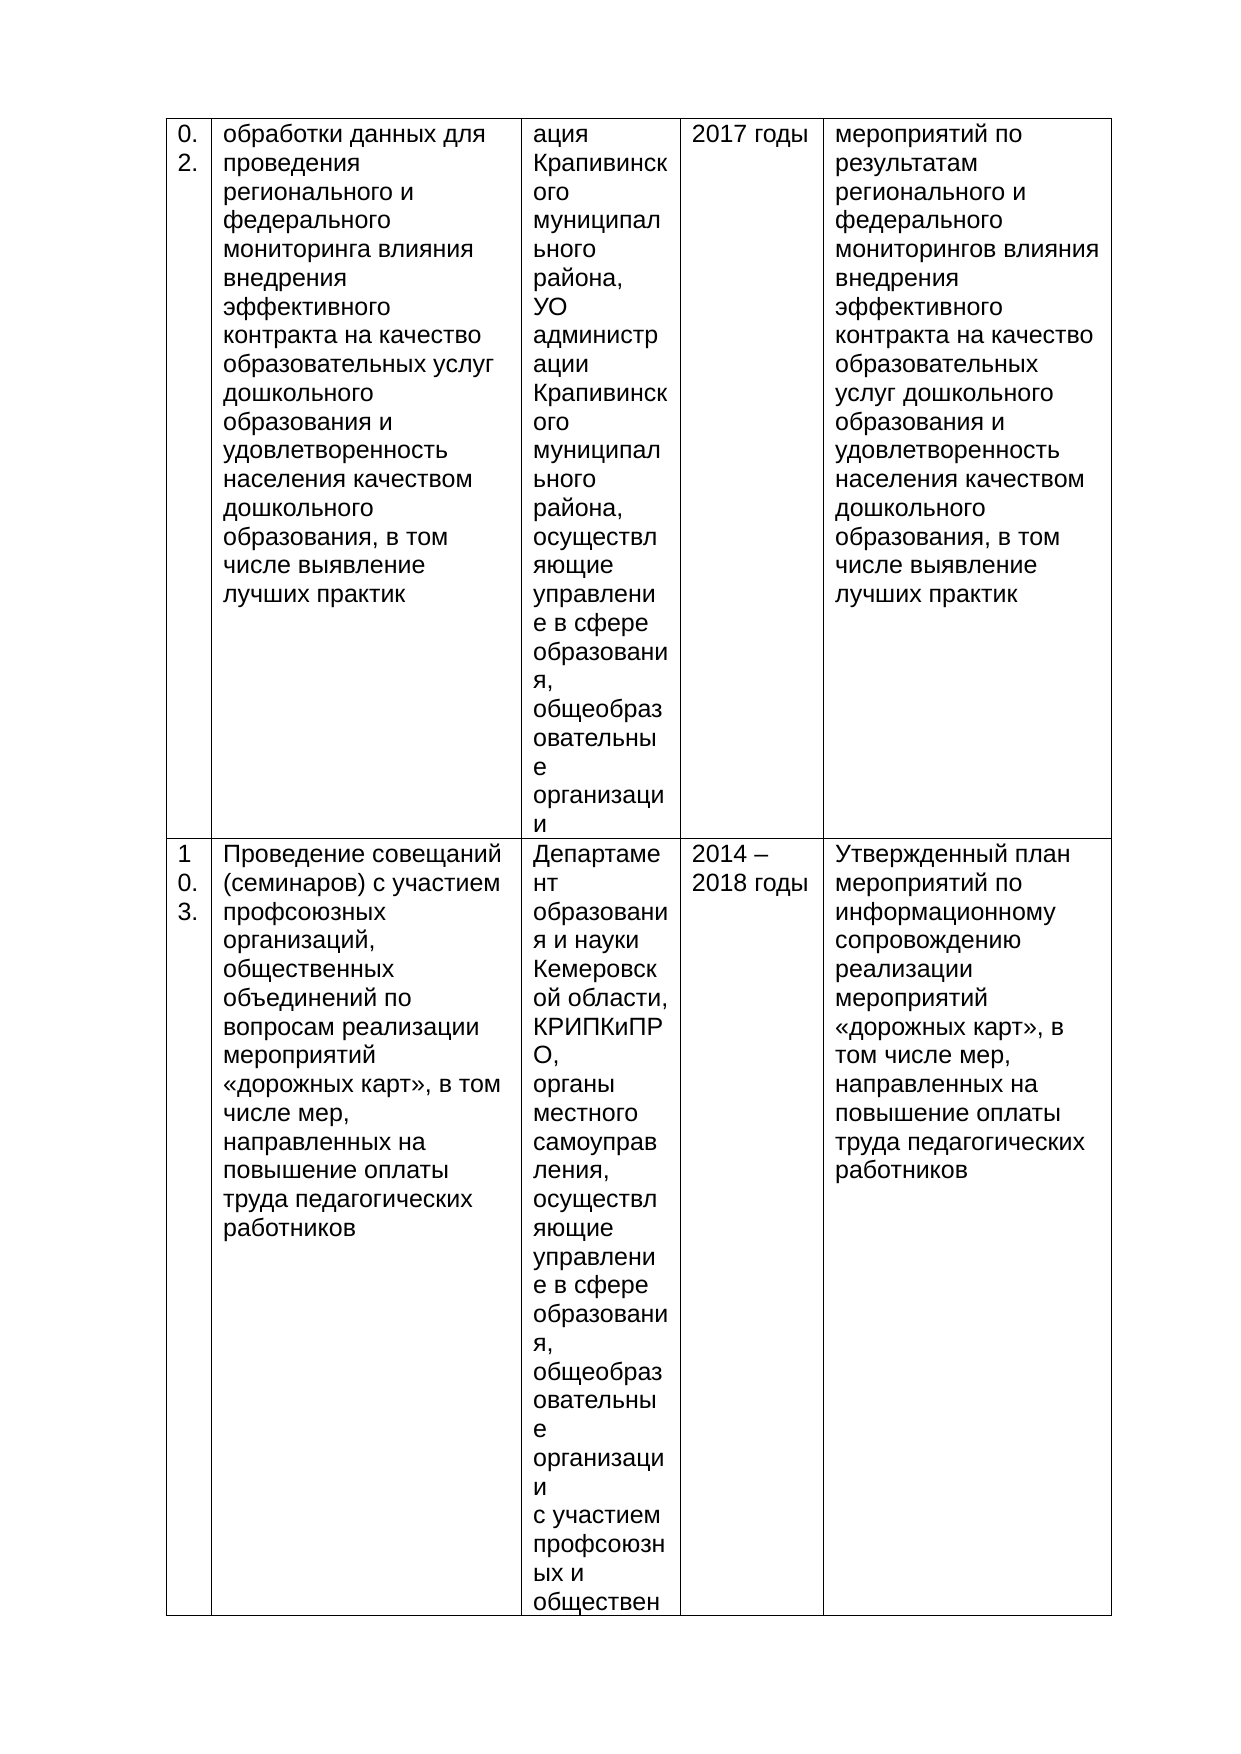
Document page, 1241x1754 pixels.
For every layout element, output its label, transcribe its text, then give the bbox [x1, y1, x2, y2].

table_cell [824, 119, 1111, 838]
table_cell 10.2. [167, 119, 211, 838]
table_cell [522, 119, 680, 838]
table_cell 2014 – 2018 годы [681, 839, 823, 1615]
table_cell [522, 839, 680, 1615]
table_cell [824, 839, 1111, 1615]
table_cell 10.3. [167, 839, 211, 1615]
table_cell 2015–2017 годы [681, 119, 823, 838]
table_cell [212, 119, 521, 838]
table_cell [212, 839, 521, 1615]
